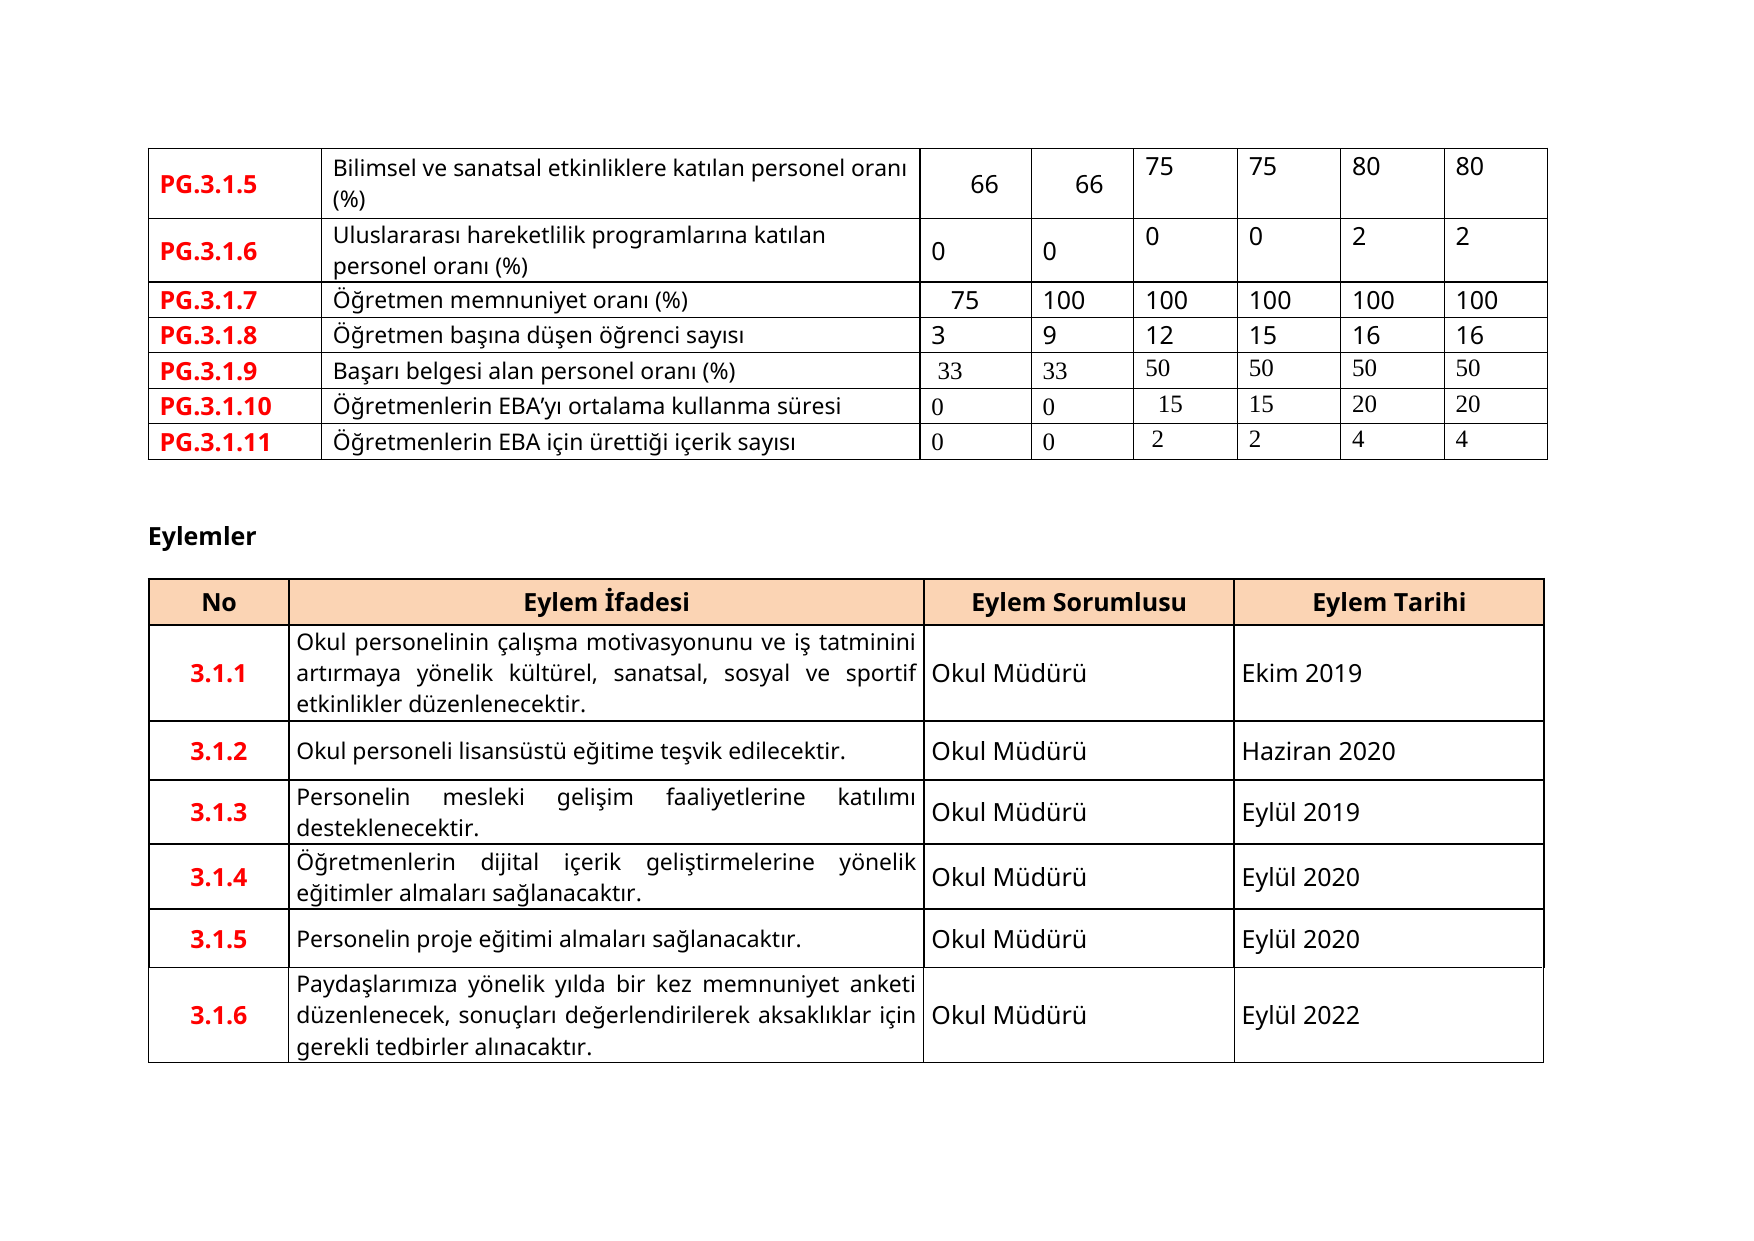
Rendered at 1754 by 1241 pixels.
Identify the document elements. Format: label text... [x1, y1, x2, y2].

text Eylemler [148, 519, 1606, 553]
table_cell Eylül 2020 [1235, 910, 1543, 967]
table_cell 0 [1032, 389, 1133, 423]
table_cell 3 [921, 318, 1031, 352]
table_cell Okul Müdürü [925, 626, 1233, 720]
table_cell 33 [1032, 353, 1133, 388]
table_cell Ekim 2019 [1235, 626, 1543, 720]
table_cell 12 [1134, 318, 1237, 352]
table_header Eylem Tarihi [1235, 580, 1543, 624]
table_cell Eylül 2020 [1235, 845, 1543, 908]
table_cell 50 [1238, 353, 1340, 388]
table_cell PG.3.1.8 [149, 318, 321, 352]
table_cell Okul Müdürü [925, 781, 1233, 843]
table_cell Okul Müdürü [925, 910, 1233, 967]
table_cell 20 [1341, 389, 1444, 423]
table_cell 100 [1032, 283, 1133, 317]
table_header Eylem İfadesi [290, 580, 923, 624]
table_cell 0 [1032, 424, 1133, 458]
table_cell 15 [1134, 389, 1237, 423]
table_cell 9 [1032, 318, 1133, 352]
table_cell Uluslararası hareketlilik programlarına katılan personel oranı (%) [322, 219, 919, 281]
table_cell Personelin mesleki gelişim faaliyetlerine katılımı desteklenecektir. [290, 781, 923, 843]
table_cell 75 [1134, 149, 1237, 218]
table_cell 66 [921, 149, 1031, 218]
table_cell Eylül 2019 [1235, 781, 1543, 843]
table_cell 0 [921, 389, 1031, 423]
table_cell 15 [1238, 389, 1340, 423]
table_cell 80 [1341, 149, 1444, 218]
table_header Eylem Sorumlusu [925, 580, 1233, 624]
table_cell 0 [921, 424, 1031, 458]
table_cell 100 [1341, 283, 1444, 317]
table_cell Paydaşlarımıza yönelik yılda bir kez memnuniyet anketi düzenlenecek, sonuçları değerlendirilerek aksaklıklar için gerekli tedbirler alınacaktır. [289, 968, 923, 1062]
table_cell 3.1.2 [150, 722, 288, 779]
table_cell Başarı belgesi alan personel oranı (%) [322, 353, 919, 388]
table_cell 15 [1238, 318, 1340, 352]
table_cell PG.3.1.11 [149, 424, 321, 458]
table_cell Okul personeli lisansüstü eğitime teşvik edilecektir. [290, 722, 923, 779]
table_cell 100 [1134, 283, 1237, 317]
table_cell 3.1.4 [150, 845, 288, 908]
table_cell 2 [1445, 219, 1547, 281]
table_cell Okul personelinin çalışma motivasyonunu ve iş tatminini artırmaya yönelik kültürel, sanatsal, sosyal ve sportif etkinlikler düzenlenecektir. [290, 626, 923, 720]
table_cell 2 [1134, 424, 1237, 458]
table_cell Öğretmenlerin dijital içerik geliştirmelerine yönelik eğitimler almaları sağlanacaktır. [290, 845, 923, 908]
table_cell 50 [1134, 353, 1237, 388]
table_cell Okul Müdürü [925, 845, 1233, 908]
table_cell 33 [921, 353, 1031, 388]
table_cell 4 [1341, 424, 1444, 458]
table_cell PG.3.1.5 [149, 149, 321, 218]
table_cell 0 [1032, 219, 1133, 281]
table_cell 66 [1032, 149, 1133, 218]
table_cell Personelin proje eğitimi almaları sağlanacaktır. [290, 910, 923, 967]
table_cell Haziran 2020 [1235, 722, 1543, 779]
table_cell 0 [1238, 219, 1340, 281]
table_cell 50 [1445, 353, 1547, 388]
table_cell 0 [921, 219, 1031, 281]
table_cell 2 [1341, 219, 1444, 281]
table_cell Öğretmenlerin EBA’yı ortalama kullanma süresi [322, 389, 919, 423]
table_cell PG.3.1.6 [149, 219, 321, 281]
table_cell 100 [1445, 283, 1547, 317]
table_cell Öğretmen başına düşen öğrenci sayısı [322, 318, 919, 352]
table_cell 80 [1445, 149, 1547, 218]
table_cell PG.3.1.10 [149, 389, 321, 423]
table_cell 16 [1341, 318, 1444, 352]
table_cell 3.1.5 [150, 910, 288, 967]
table_cell Bilimsel ve sanatsal etkinliklere katılan personel oranı (%) [322, 149, 919, 218]
table_cell Okul Müdürü [925, 722, 1233, 779]
table_cell 50 [1341, 353, 1444, 388]
table_cell 3.1.3 [150, 781, 288, 843]
table_cell Öğretmen memnuniyet oranı (%) [322, 283, 919, 317]
table_cell 4 [1445, 424, 1547, 458]
table_cell 3.1.6 [149, 968, 288, 1062]
table_cell 20 [1445, 389, 1547, 423]
table_cell Okul Müdürü [924, 968, 1234, 1062]
table_cell 16 [1445, 318, 1547, 352]
table_cell 2 [1238, 424, 1340, 458]
table_header No [150, 580, 288, 624]
table_cell PG.3.1.9 [149, 353, 321, 388]
table_cell 100 [1238, 283, 1340, 317]
table_cell PG.3.1.7 [149, 283, 321, 317]
table_cell Öğretmenlerin EBA için ürettiği içerik sayısı [322, 424, 919, 458]
table_cell Eylül 2022 [1235, 967, 1543, 1062]
table_cell 3.1.1 [150, 626, 288, 720]
table_cell 75 [921, 283, 1031, 317]
table_cell 0 [1134, 219, 1237, 281]
table_cell 75 [1238, 149, 1340, 218]
